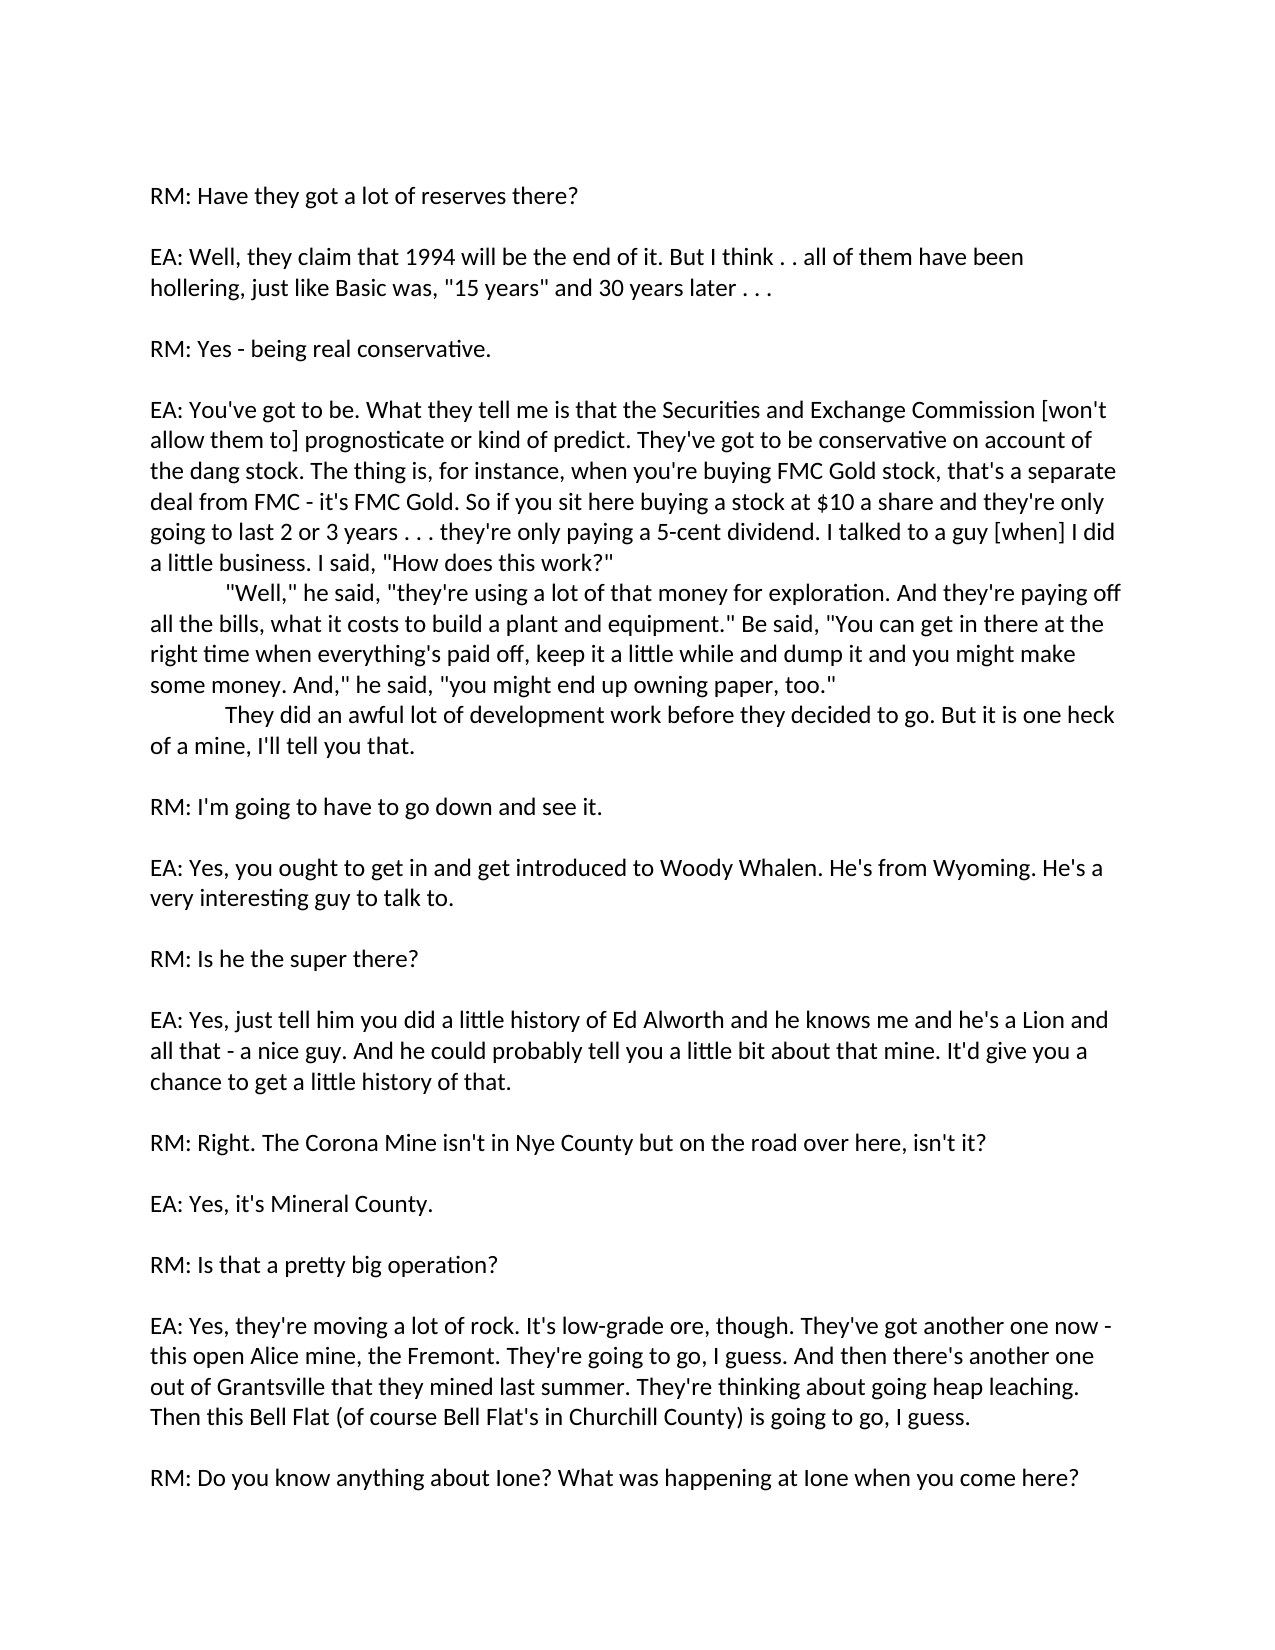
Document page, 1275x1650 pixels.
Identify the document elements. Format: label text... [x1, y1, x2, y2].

text EA: Yes, it's Mineral County. [150, 1188, 1125, 1218]
text RM: Right. The Corona Mine isn't in Nye County but on the road over here, isn't it? [150, 1127, 1125, 1157]
text EA: Well, they claim that 1994 will be the end of it. But I think . . all of them have been hollering, just like Basic was, "15 years" and 30 years later . . . [150, 242, 1125, 303]
text RM: Is he the super there? [150, 943, 1125, 974]
text RM: Is that a pretty big operation? [150, 1249, 1125, 1279]
text "Well," he said, "they're using a lot of that money for exploration. And they're paying off all the bills, what it costs to build a plant and equipment." Be said, "You can get in there at the right time when everything's paid off, keep it a little while and dump it and you might make some money. And," he said, "you might end up owning paper, too." [150, 577, 1125, 699]
text RM: I'm going to have to go down and see it. [150, 791, 1125, 821]
text They did an awful lot of development work before they decided to go. But it is one heck of a mine, I'll tell you that. [150, 699, 1125, 760]
text EA: Yes, they're moving a lot of rock. It's low-grade ore, though. They've got another one now - this open Alice mine, the Fremont. They're going to go, I guess. And then there's another one out of Grantsville that they mined last summer. They're thinking about going heap leaching. Then this Bell Flat (of course Bell Flat's in Churchill County) is going to go, I guess. [150, 1310, 1125, 1432]
text EA: Yes, you ought to get in and get introduced to Woody Whalen. He's from Wyoming. He's a very interesting guy to talk to. [150, 852, 1125, 913]
text RM: Do you know anything about Ione? What was happening at Ione when you come here? [150, 1462, 1125, 1493]
text RM: Have they got a lot of reserves there? [150, 181, 1125, 211]
text EA: Yes, just tell him you did a little history of Ed Alworth and he knows me and he's a Lion and all that - a nice guy. And he could probably tell you a little bit about that mine. It'd give you a chance to get a little history of that. [150, 1004, 1125, 1096]
text EA: You've got to be. What they tell me is that the Securities and Exchange Commission [won't allow them to] prognosticate or kind of predict. They've got to be conservative on account of the dang stock. The thing is, for instance, when you're buying FMC Gold stock, that's a separate deal from FMC - it's FMC Gold. So if you sit here buying a stock at $10 a share and they're only going to last 2 or 3 years . . . they're only paying a 5-cent dividend. I talked to a guy [when] I did a little business. I said, "How does this work?" [150, 394, 1125, 577]
text RM: Yes - being real conservative. [150, 333, 1125, 364]
